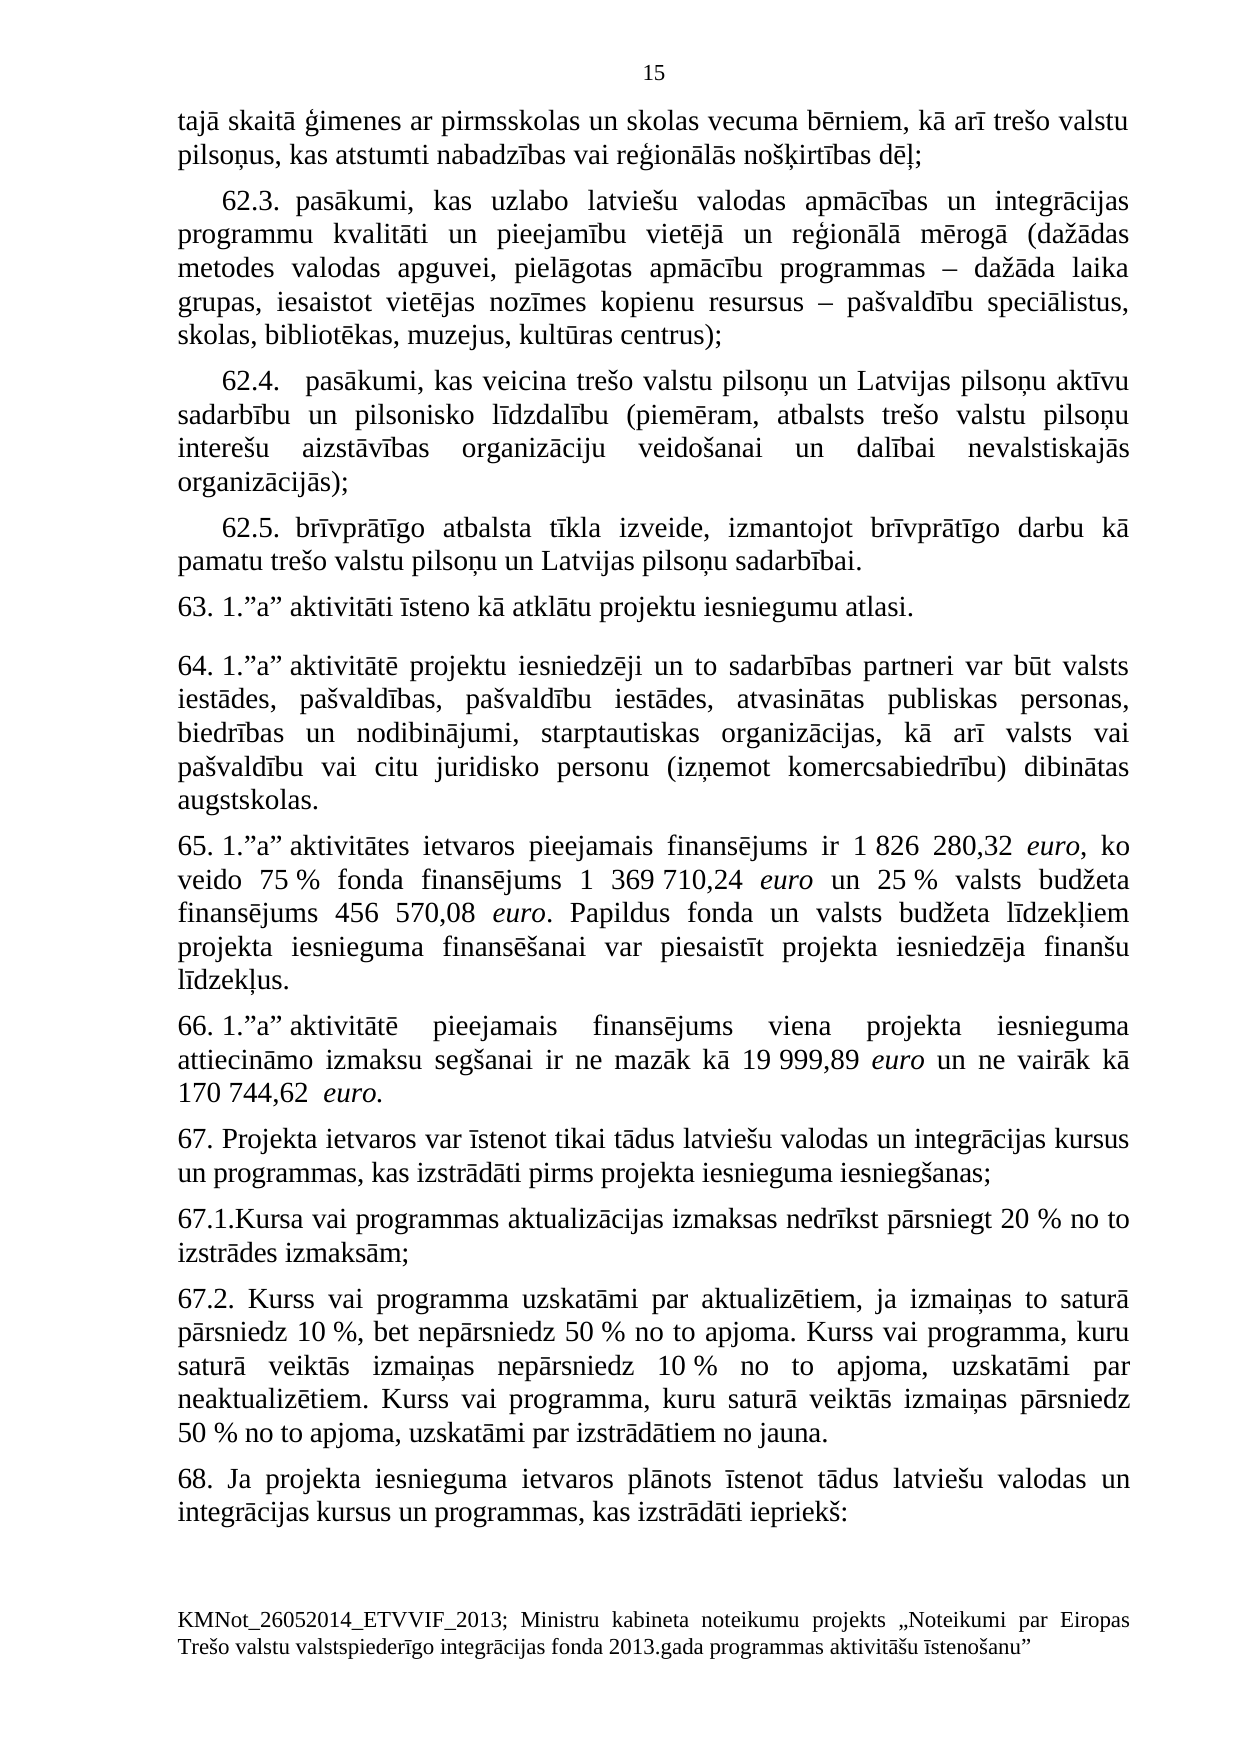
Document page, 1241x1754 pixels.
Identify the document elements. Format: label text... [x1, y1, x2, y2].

list 1.”a” aktivitātē pieejamais finansējums viena projekta iesnieguma attiecināmo izmaksu segšanai ir ne mazāk kā 19 999,89 euro un ne vairāk kā 170 744,62 euro. [177, 1008, 1130, 1109]
list pasākumi, kas veicina trešo valstu pilsoņu un Latvijas pilsoņu aktīvu sadarbību un pilsonisko līdzdalību (piemēram, atbalsts trešo valstu pilsoņu interešu aizstāvības organizāciju veidošanai un dalībai nevalstiskajās organizācijās); [177, 363, 1130, 497]
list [177, 103, 1130, 171]
text 68. Ja projekta iesnieguma ietvaros plānots īstenot tādus latviešu valodas un integrācijas kursus un programmas, kas izstrādāti iepriekš: [177, 1461, 1130, 1528]
list brīvprātīgo atbalsta tīkla izveide, izmantojot brīvprātīgo darbu kā pamatu trešo valstu pilsoņu un Latvijas pilsoņu sadarbībai. [177, 510, 1130, 577]
list pasākumi, kas uzlabo latviešu valodas apmācības un integrācijas programmu kvalitāti un pieejamību vietējā un reģionālā mērogā (dažādas metodes valodas apguvei, pielāgotas apmācību programmas – dažāda laika grupas, iesaistot vietējas nozīmes kopienu resursus – pašvaldību speciālistus, skolas, bibliotēkas, muzejus, kultūras centrus); [177, 183, 1130, 351]
list Projekta ietvaros var īstenot tikai tādus latviešu valodas un integrācijas kursus un programmas, kas izstrādāti pirms projekta iesnieguma iesniegšanas; [177, 1122, 1130, 1189]
list 1.”a” aktivitātes ietvaros pieejamais finansējums ir 1 826 280,32 euro, ko veido 75 % fonda finansējums 1 369 710,24 euro un 25 % valsts budžeta finansējums 456 570,08 euro. Papildus fonda un valsts budžeta līdzekļiem projekta iesnieguma finansēšanai var piesaistīt projekta iesniedzēja finanšu līdzekļus. [177, 828, 1130, 996]
list 1.”a” aktivitāti īsteno kā atklātu projektu iesniegumu atlasi. [177, 589, 1130, 623]
text 67.2. Kurss vai programma uzskatāmi par aktualizētiem, ja izmaiņas to saturā pārsniedz 10 %, bet nepārsniedz 50 % no to apjoma. Kurss vai programma, kuru saturā veiktās izmaiņas nepārsniedz 10 % no to apjoma, uzskatāmi par neaktualizētiem. Kurss vai programma, kuru saturā veiktās izmaiņas pārsniedz 50 % no to apjoma, uzskatāmi par izstrādātiem no jauna. [177, 1281, 1130, 1448]
list 1.”a” aktivitātē projektu iesniedzēji un to sadarbības partneri var būt valsts iestādes, pašvaldības, pašvaldību iestādes, atvasinātas publiskas personas, biedrības un nodibinājumi, starptautiskas organizācijas, kā arī valsts vai pašvaldību vai citu juridisko personu (izņemot komercsabiedrību) dibinātas augstskolas. [177, 648, 1130, 816]
text 67.1.Kursa vai programmas aktualizācijas izmaksas nedrīkst pārsniegt 20 % no to izstrādes izmaksām; [177, 1201, 1130, 1268]
